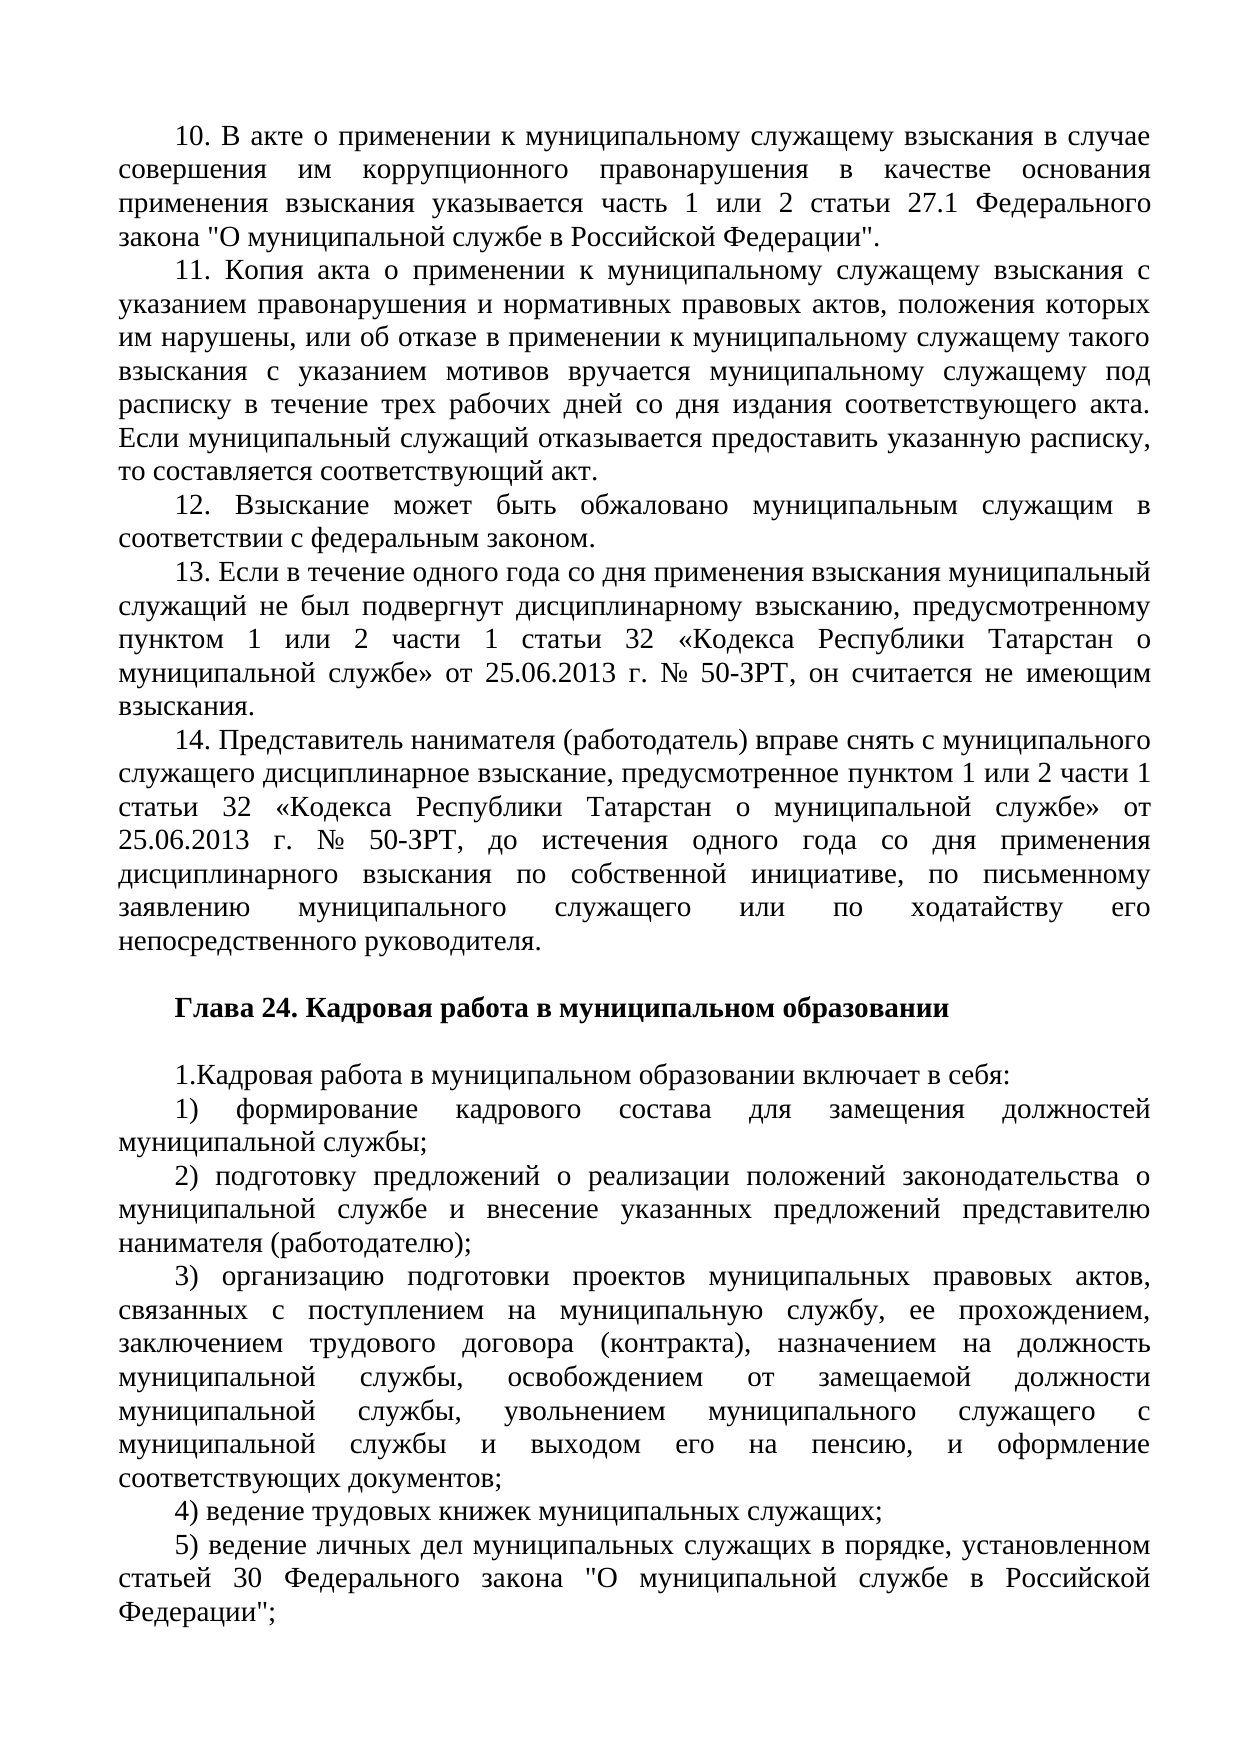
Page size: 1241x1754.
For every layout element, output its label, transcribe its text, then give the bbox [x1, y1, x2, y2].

text 2) подготовку предложений о реализации положений законодательства о муниципальной службе и внесение указанных предложений представителю нанимателя (работодателю); [118, 1158, 1152, 1258]
text 13. Если в течение одного года со дня применения взыскания муниципальный служащий не был подвергнут дисциплинарному взысканию, предусмотренному пунктом 1 или 2 части 1 статьи 32 «Кодекса Республики Татарстан о муниципальной службе» от 25.06.2013 г. № 50-ЗРТ, он считается не имеющим взыскания. [118, 554, 1152, 722]
text 1.Кадровая работа в муниципальном образовании включает в себя: [118, 1057, 1152, 1091]
text 14. Представитель нанимателя (работодатель) вправе снять с муниципального служащего дисциплинарное взыскание, предусмотренное пунктом 1 или 2 части 1 статьи 32 «Кодекса Республики Татарстан о муниципальной службе» от 25.06.2013 г. № 50-ЗРТ, до истечения одного года со дня применения дисциплинарного взыскания по собственной инициативе, по письменному заявлению муниципального служащего или по ходатайству его непосредственного руководителя. [118, 722, 1152, 957]
text 10. В акте о применении к муниципальному служащему взыскания в случае совершения им коррупционного правонарушения в качестве основания применения взыскания указывается часть 1 или 2 статьи 27.1 Федерального закона "О муниципальной службе в Российской Федерации". [118, 118, 1152, 252]
text 12. Взыскание может быть обжаловано муниципальным служащим в соответствии с федеральным законом. [118, 487, 1152, 554]
text 3) организацию подготовки проектов муниципальных правовых актов, связанных с поступлением на муниципальную службу, ее прохождением, заключением трудового договора (контракта), назначением на должность муниципальной службы, освобождением от замещаемой должности муниципальной службы, увольнением муниципального служащего с муниципальной службы и выходом его на пенсию, и оформление соответствующих документов; [118, 1258, 1152, 1493]
text 1) формирование кадрового состава для замещения должностей муниципальной службы; [118, 1091, 1152, 1158]
text 4) ведение трудовых книжек муниципальных служащих; [118, 1493, 1152, 1527]
text 5) ведение личных дел муниципальных служащих в порядке, установленном статьей 30 Федерального закона "О муниципальной службе в Российской Федерации"; [118, 1527, 1152, 1627]
text 11. Копия акта о применении к муниципальному служащему взыскания с указанием правонарушения и нормативных правовых актов, положения которых им нарушены, или об отказе в применении к муниципальному служащему такого взыскания с указанием мотивов вручается муниципальному служащему под расписку в течение трех рабочих дней со дня издания соответствующего акта. Если муниципальный служащий отказывается предоставить указанную расписку, то составляется соответствующий акт. [118, 252, 1152, 487]
text Глава 24. Кадровая работа в муниципальном образовании [118, 990, 1152, 1024]
